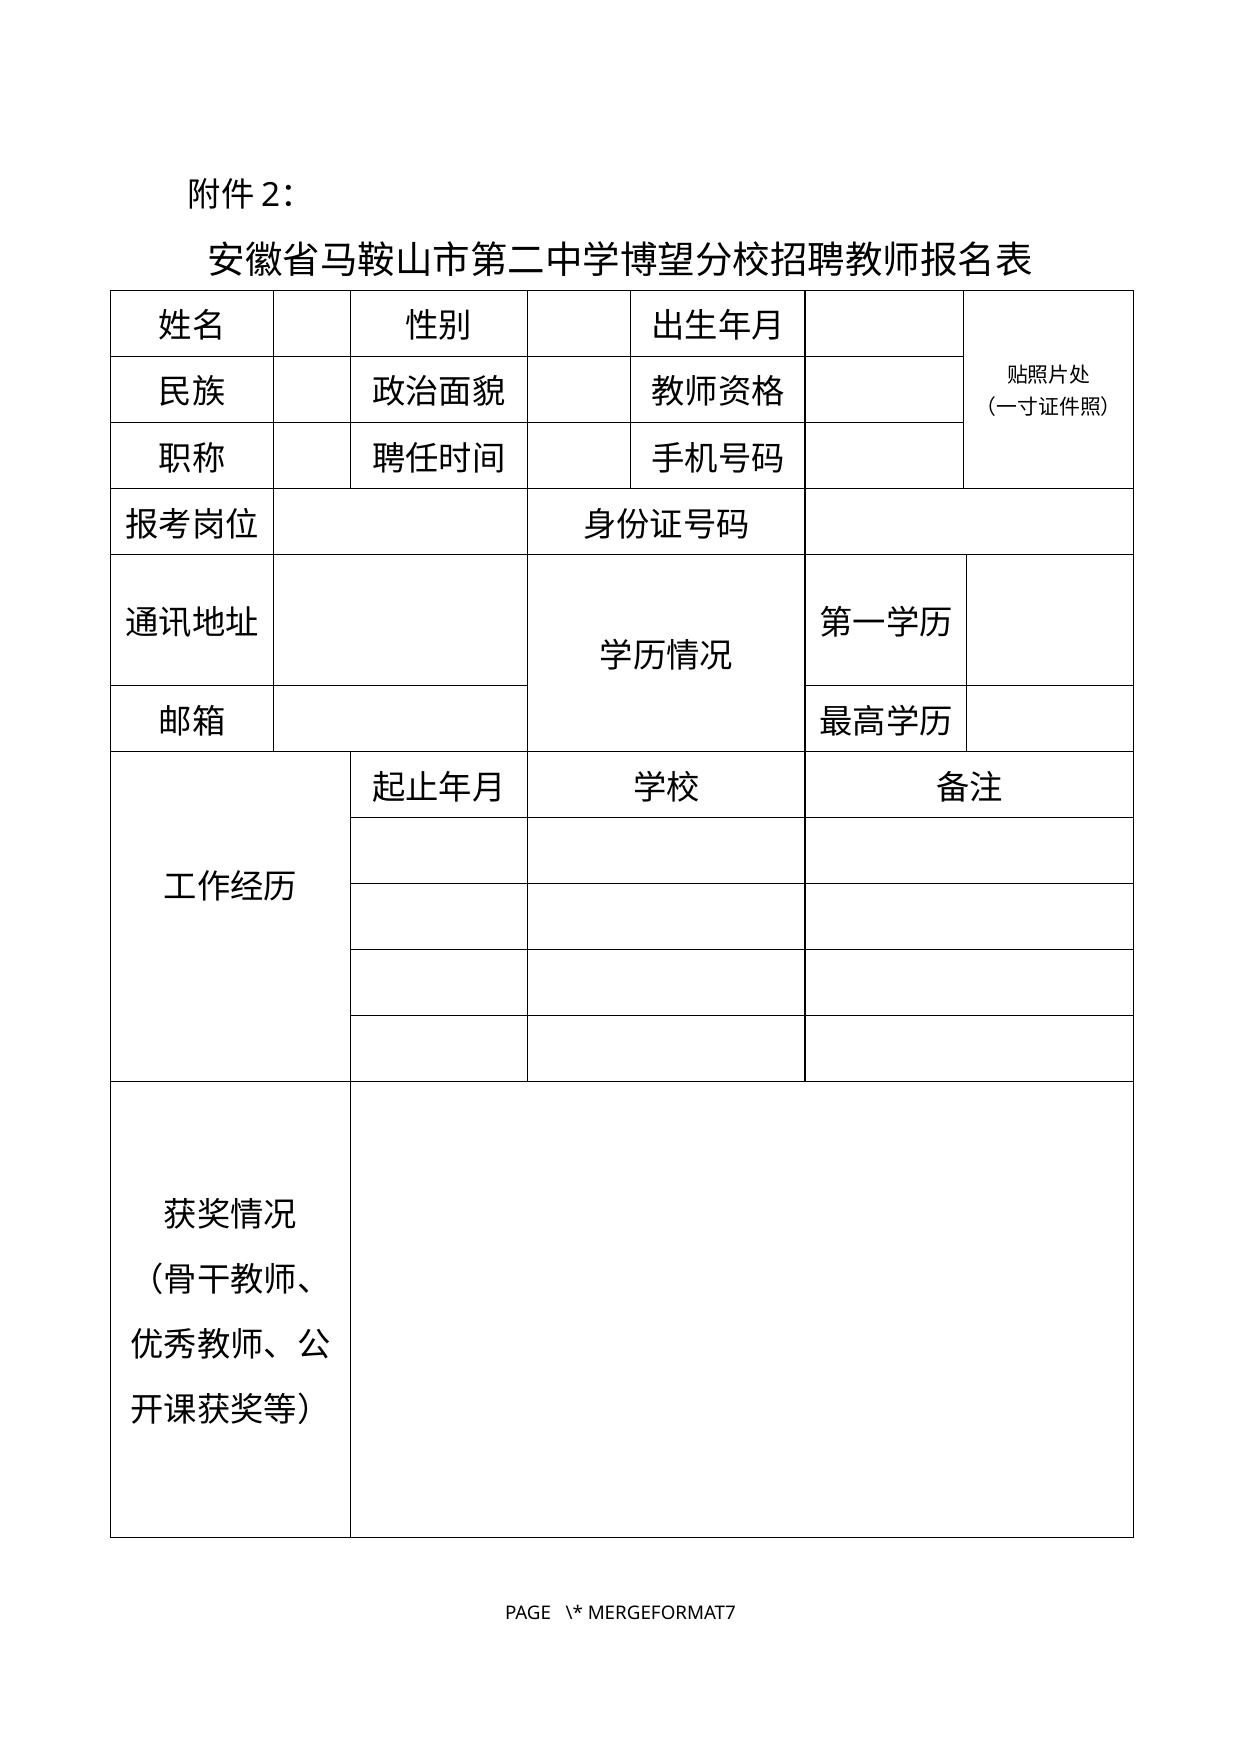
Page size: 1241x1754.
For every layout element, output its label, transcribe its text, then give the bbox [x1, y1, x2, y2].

table_cell [806, 423, 963, 488]
table_cell [806, 489, 1133, 554]
table_cell [967, 555, 1133, 685]
table_cell 学校 [528, 752, 804, 817]
table_header 姓名 [111, 291, 273, 356]
table_cell 工作经历 [111, 752, 350, 1081]
table_cell 聘任时间 [351, 423, 527, 488]
table_header 出生年月 [631, 291, 804, 356]
table_cell [806, 357, 963, 422]
table_cell 政治面貌 [351, 357, 527, 422]
table_cell 手机号码 [631, 423, 804, 488]
table_cell [351, 950, 527, 1015]
table_cell 学历情况 [528, 555, 804, 751]
table_cell [528, 884, 804, 949]
table_cell 第一学历 [806, 555, 966, 685]
table_cell 起止年月 [351, 752, 527, 817]
table_cell [274, 555, 527, 685]
table_cell 最高学历 [806, 686, 966, 751]
table_cell 民族 [111, 357, 273, 422]
table_header [274, 291, 350, 356]
table_cell 教师资格 [631, 357, 804, 422]
table_cell 身份证号码 [528, 489, 804, 554]
table_header 贴照片处 （一寸证件照） [964, 291, 1133, 488]
table_cell [806, 818, 1133, 883]
table_header 性别 [351, 291, 527, 356]
table_header [806, 291, 963, 356]
table_cell [274, 423, 350, 488]
table_cell [967, 686, 1133, 751]
table_cell [528, 818, 804, 883]
table_cell [351, 818, 527, 883]
table_cell 通讯地址 [111, 555, 273, 685]
table_cell [806, 1016, 1133, 1081]
table_cell 获奖情况 （骨干教师、优秀教师、公开课获奖等） [111, 1082, 350, 1537]
table_cell [528, 357, 630, 422]
table_cell 备注 [806, 752, 1133, 817]
table_cell [528, 1016, 804, 1081]
table_cell 邮箱 [111, 686, 273, 751]
text 安徽省马鞍山市第二中学博望分校招聘教师报名表 [187, 225, 1053, 290]
table_cell 报考岗位 [111, 489, 273, 554]
table_cell [806, 950, 1133, 1015]
table_cell 职称 [111, 423, 273, 488]
text 附件2： [187, 160, 1053, 225]
table_cell [274, 357, 350, 422]
table_cell [528, 950, 804, 1015]
table_cell [528, 423, 630, 488]
table_cell [351, 1082, 1133, 1537]
table_cell [806, 884, 1133, 949]
table_cell [274, 489, 527, 554]
table_header [528, 291, 630, 356]
table_cell [274, 686, 527, 751]
table_cell [351, 1016, 527, 1081]
table_cell [351, 884, 527, 949]
